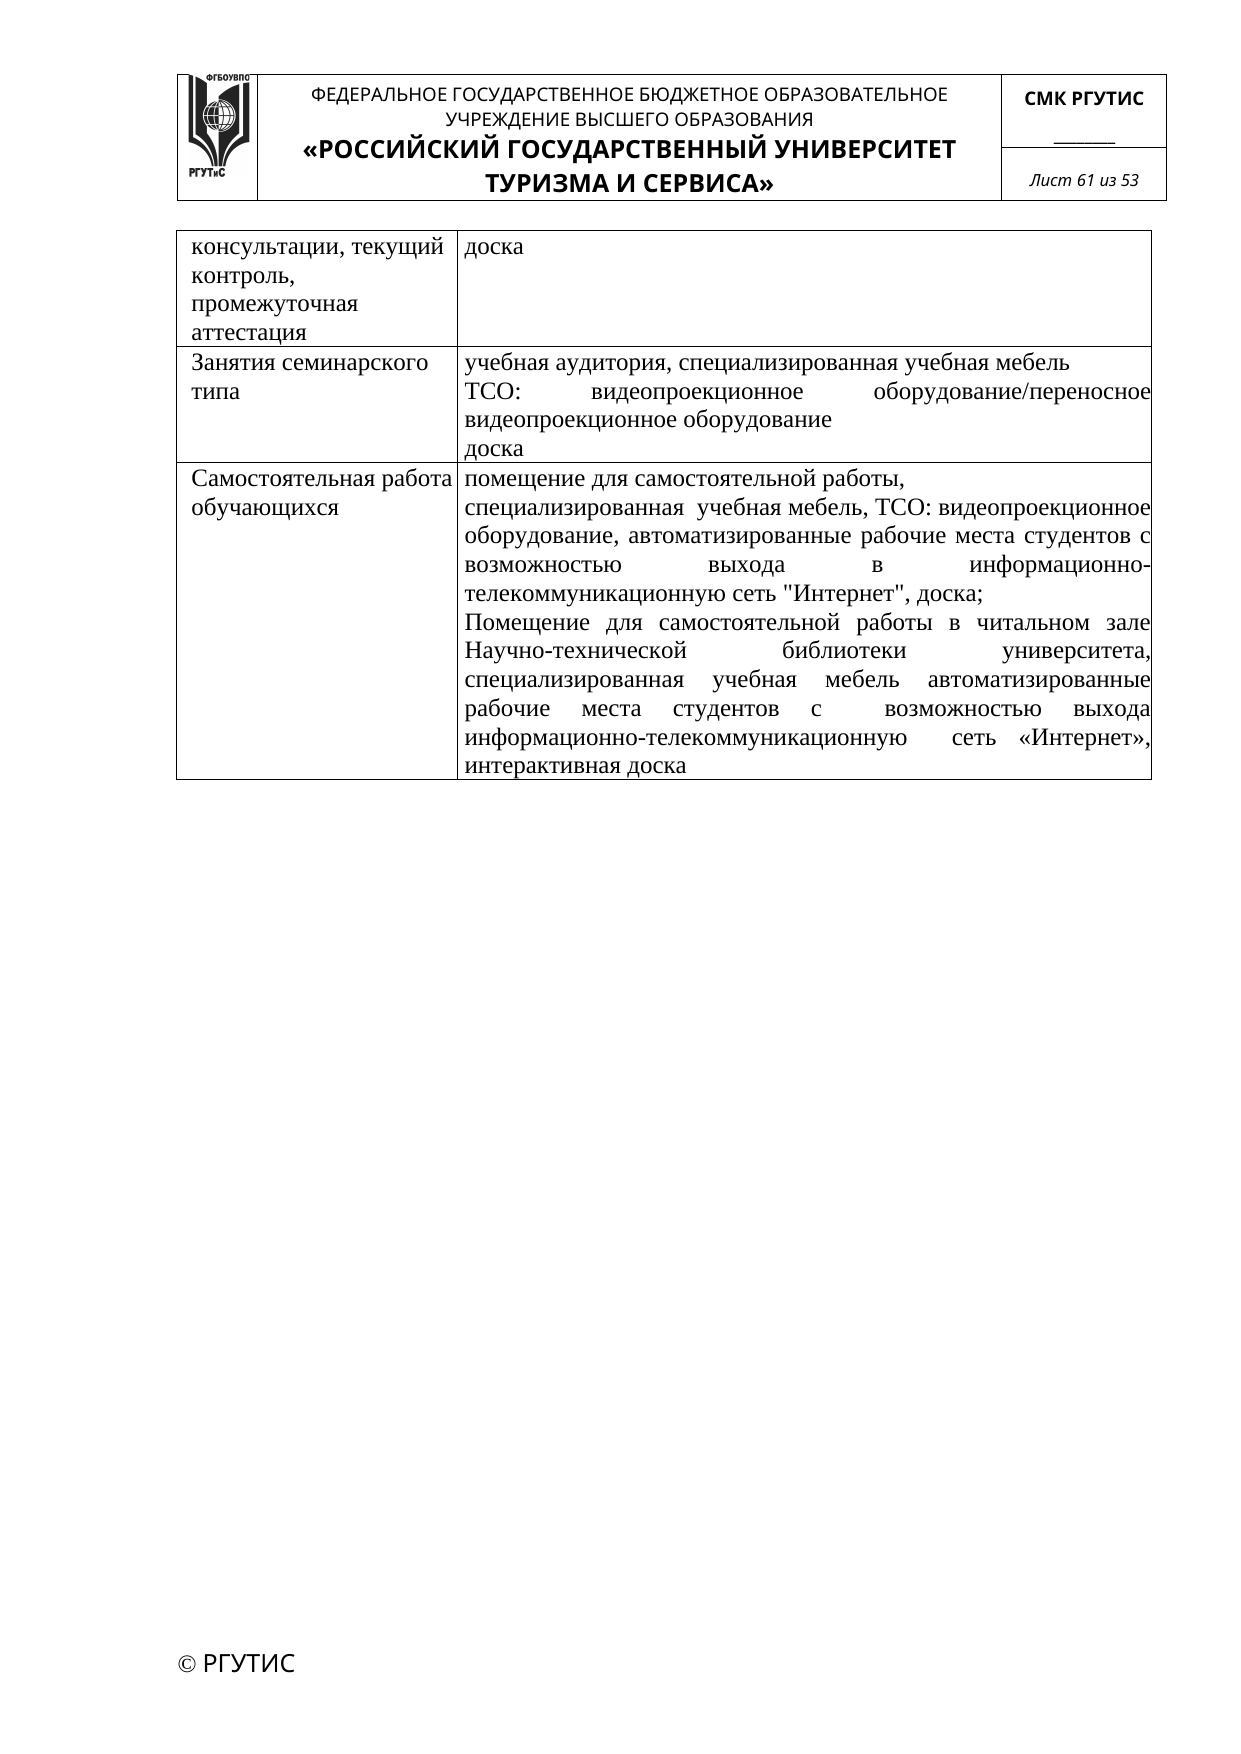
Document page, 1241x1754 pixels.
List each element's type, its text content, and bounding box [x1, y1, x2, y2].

picture [188, 74, 250, 177]
table_cell Занятия семинарского типа [177, 347, 457, 462]
table_cell учебная аудитория, специализированная учебная мебель ТСО: видеопроекционное оборудование/переносное видеопроекционное оборудование доска [458, 231, 1151, 346]
table_cell учебная аудитория, специализированная учебная мебель ТСО: видеопроекционное оборудование/переносное видеопроекционное оборудование доска [458, 347, 1151, 462]
table_cell Самостоятельная работа обучающихся [177, 463, 457, 779]
table_cell Занятия лекционного типа, групповые и индивидуальные консультации, текущий контроль, промежуточная аттестация [177, 231, 457, 346]
table_cell помещение для самостоятельной работы, специализированная учебная мебель, ТСО: видеопроекционное оборудование, автоматизированные рабочие места студентов с возможностью выхода в информационно-телекоммуникационную сеть "Интернет", доска; Помещение для самостоятельной работы в читальном зале Научно-технической библиотеки университета, специализированная учебная мебель автоматизированные рабочие места студентов с возможностью выхода информационно-телекоммуникационную сеть «Интернет», интерактивная доска [458, 463, 1151, 779]
